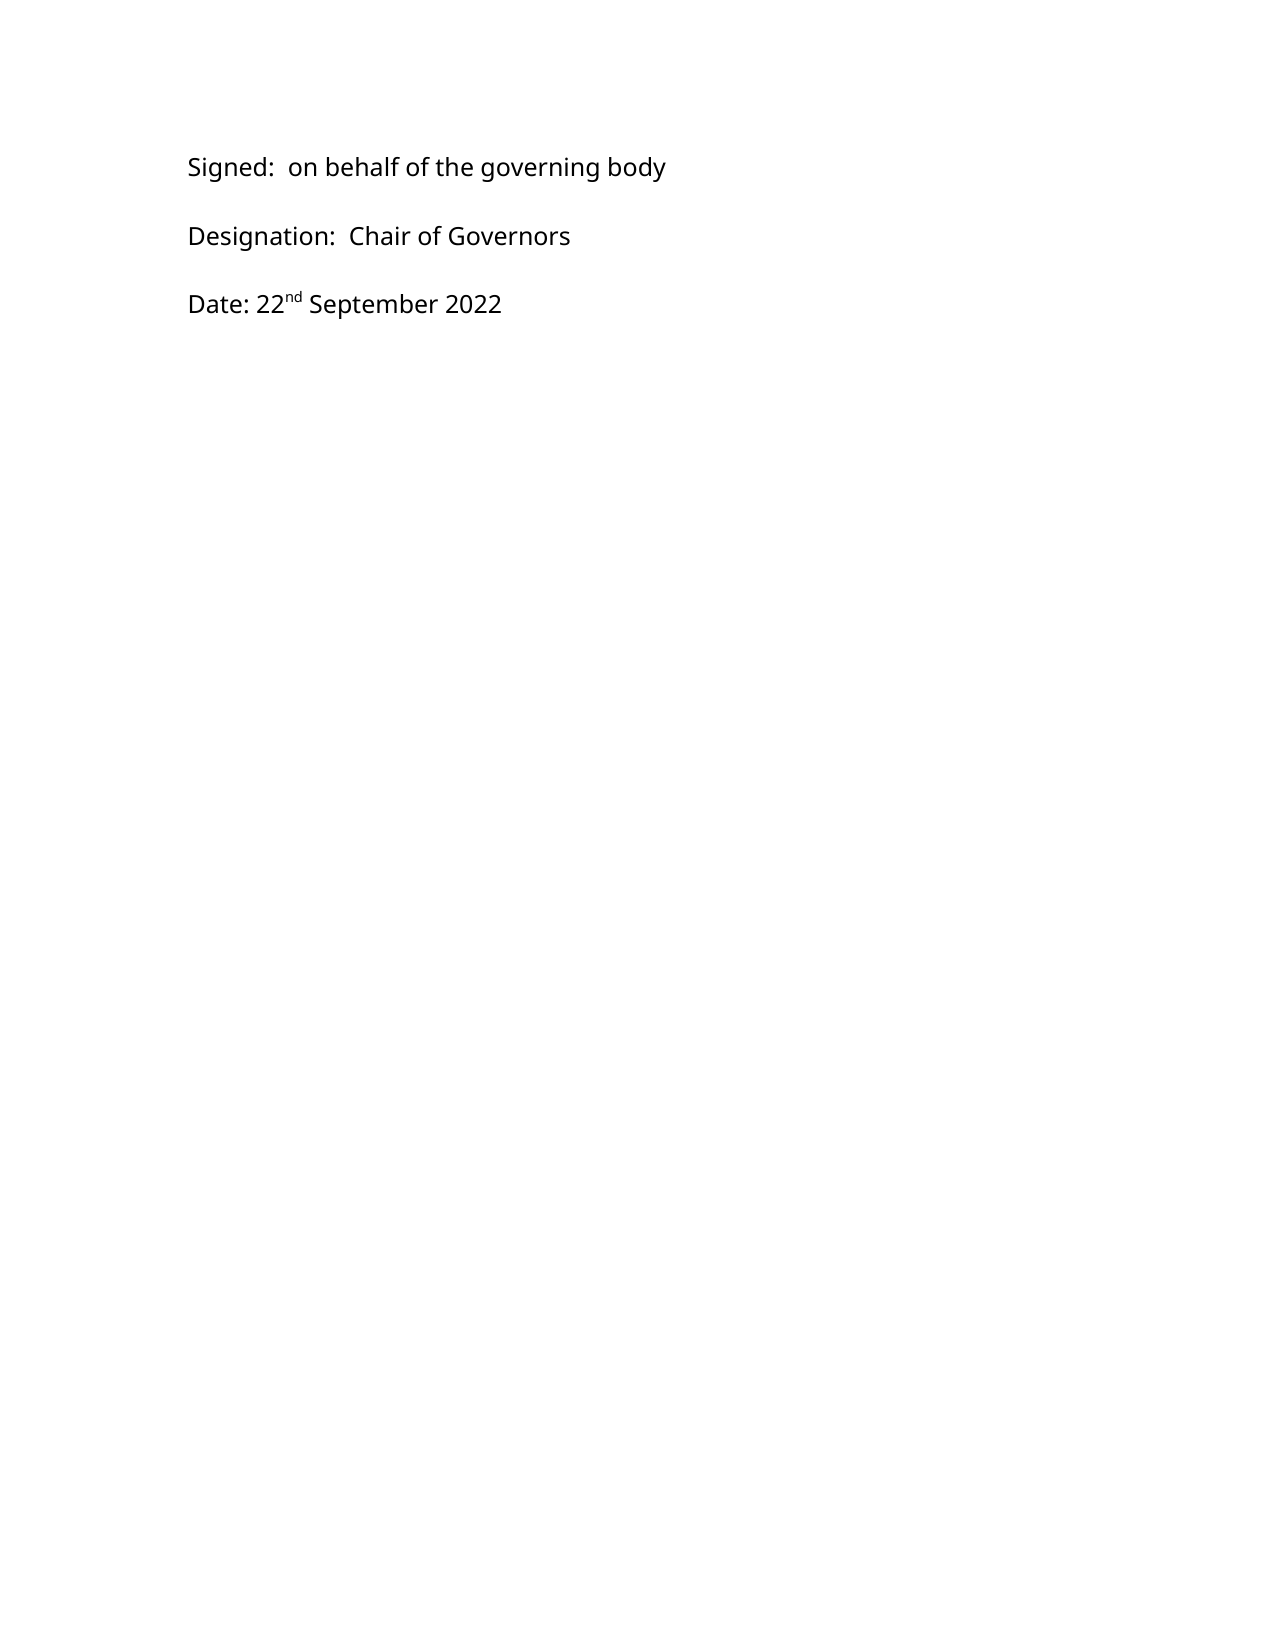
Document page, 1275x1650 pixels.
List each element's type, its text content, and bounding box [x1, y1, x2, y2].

text Designation: Chair of Governors [187, 218, 1087, 252]
text Signed: on behalf of the governing body [187, 150, 1087, 184]
text Date: 22nd September 2022 [187, 286, 1087, 320]
